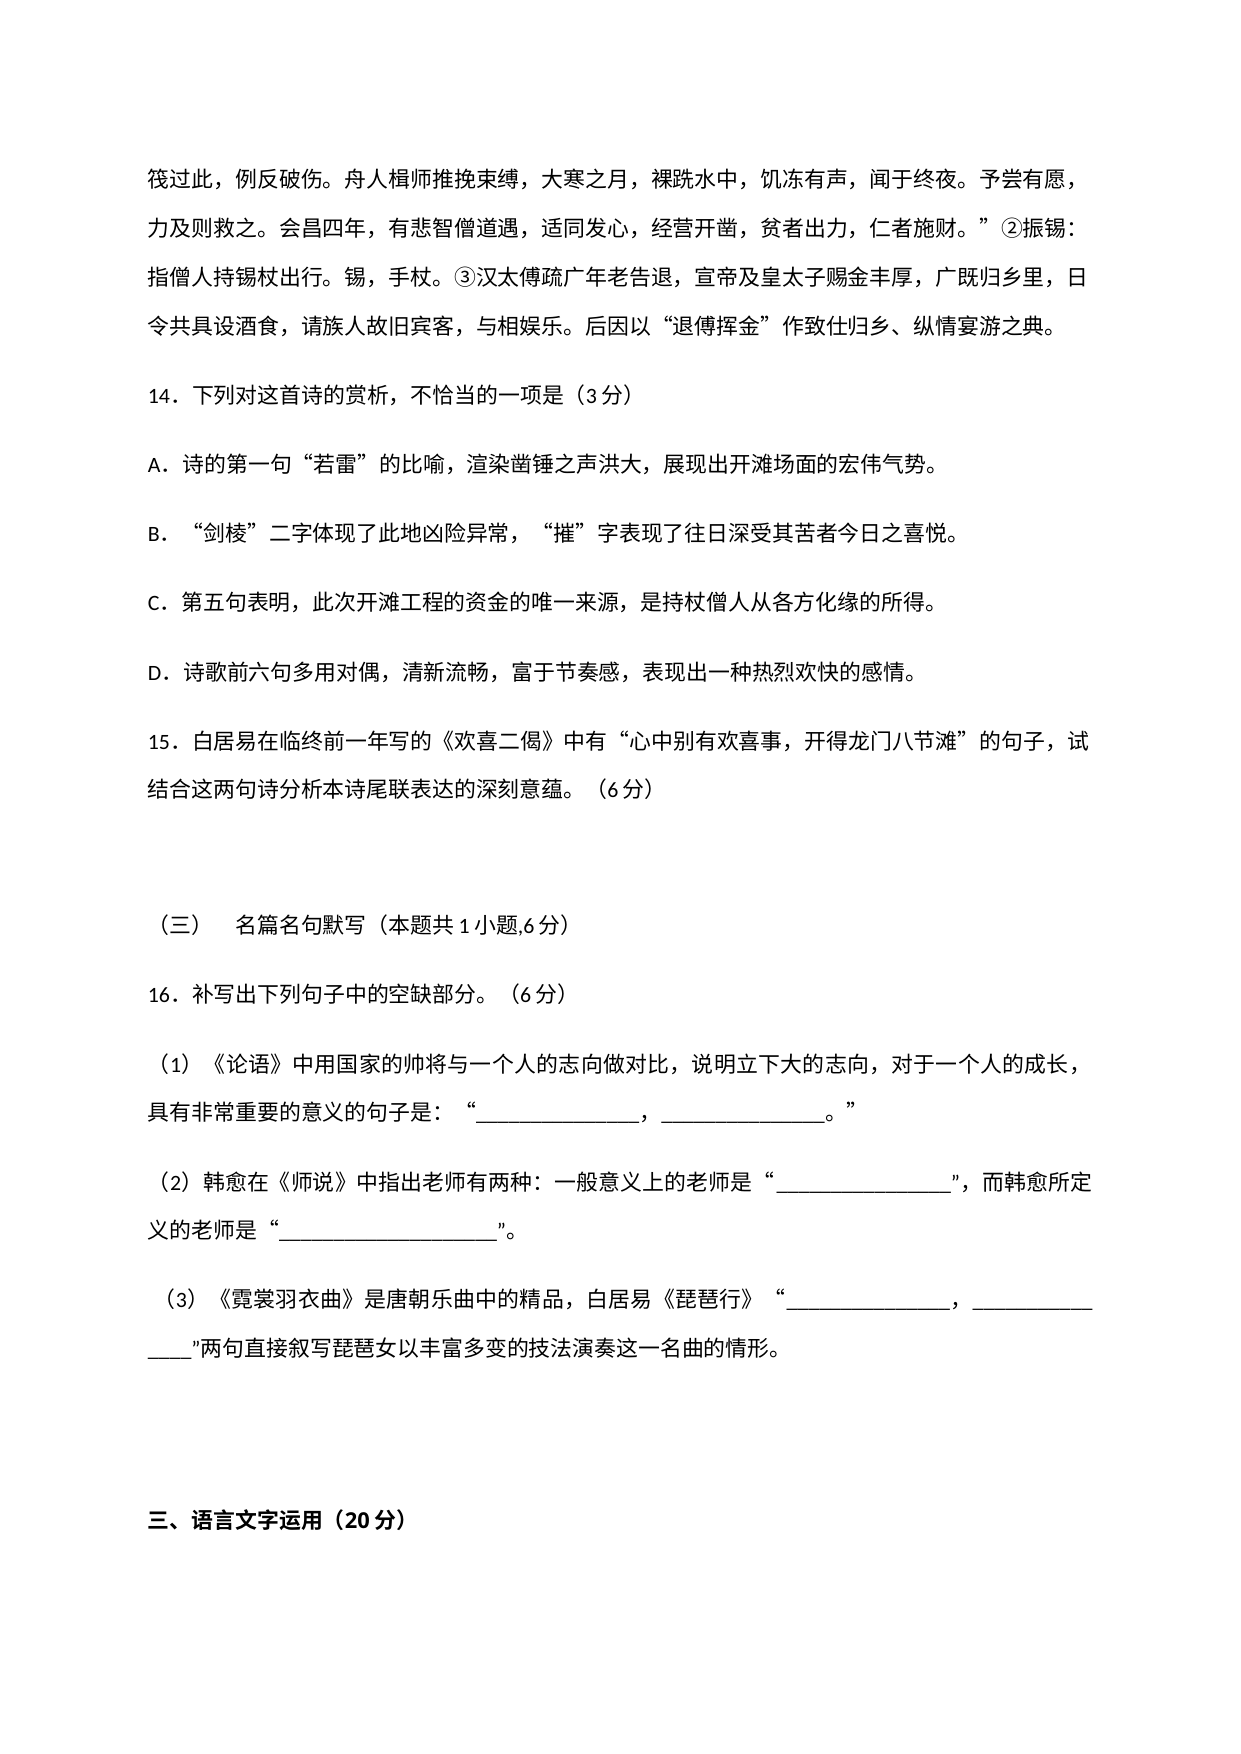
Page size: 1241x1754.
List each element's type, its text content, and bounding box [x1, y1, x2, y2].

text 14．下列对这首诗的赏析，不恰当的一项是（3分） [148, 377, 1092, 410]
text （1）《论语》中用国家的帅将与一个人的志向做对比，说明立下大的志向，对于一个人的成长，具有非常重要的意义的句子是：“_______________，_______________。” [148, 1046, 1092, 1127]
text D．诗歌前六句多用对偶，清新流畅，富于节奏感，表现出一种热烈欢快的感情。 [148, 654, 1092, 687]
text （三） 名篇名句默写（本题共1小题,6分） [148, 908, 1092, 940]
text C．第五句表明，此次开滩工程的资金的唯一来源，是持杖僧人从各方化缘的所得。 [148, 585, 1092, 617]
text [148, 162, 1092, 341]
text B．“剑棱”二字体现了此地凶险异常，“摧”字表现了往日深受其苦者今日之喜悦。 [148, 516, 1092, 548]
text 15．白居易在临终前一年写的《欢喜二偈》中有“心中别有欢喜事，开得龙门八节滩”的句子，试结合这两句诗分析本诗尾联表达的深刻意蕴。（6分） [148, 723, 1092, 804]
text 三、语言文字运用（20分） [148, 1503, 1092, 1535]
text 16．补写出下列句子中的空缺部分。（6分） [148, 977, 1092, 1009]
text （2）韩愈在《师说》中指出老师有两种：一般意义上的老师是“________________”，而韩愈所定义的老师是“____________________”。 [148, 1164, 1092, 1245]
text A．诗的第一句“若雷”的比喻，渲染凿锤之声洪大，展现出开滩场面的宏伟气势。 [148, 447, 1092, 479]
text （3）《霓裳羽衣曲》是唐朝乐曲中的精品，白居易《琵琶行》“_______________，_______________”两句直接叙写琵琶女以丰富多变的技法演奏这一名曲的情形。 [148, 1282, 1092, 1363]
